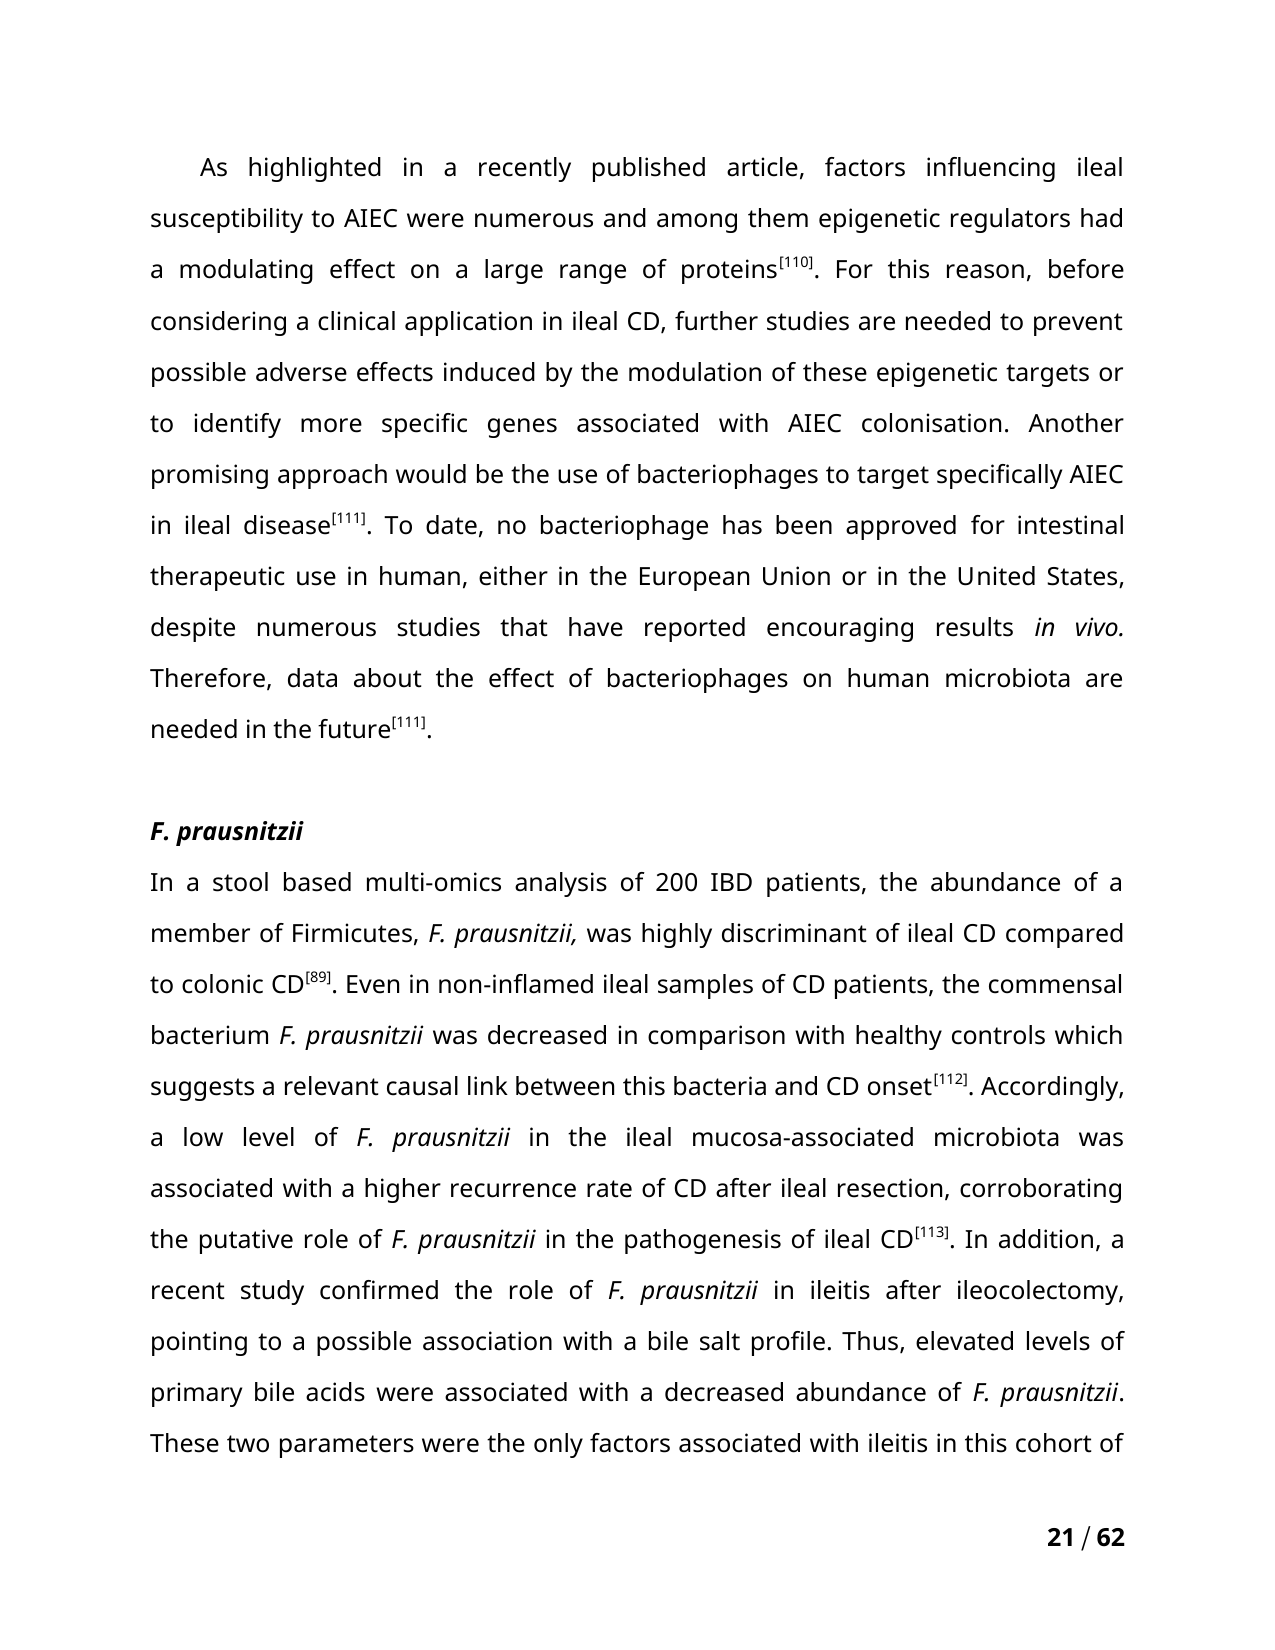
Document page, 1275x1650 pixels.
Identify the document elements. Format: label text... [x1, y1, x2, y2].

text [150, 864, 1125, 1460]
text F. prausnitzii [150, 813, 1125, 848]
text As highlighted in a recently published article, factors influencing ileal susceptibility to AIEC were numerous and among them epigenetic regulators had a modulating effect on a large range of proteins[110]. For this reason, before considering a clinical application in ileal CD, further studies are needed to prevent possible adverse effects induced by the modulation of these epigenetic targets or to identify more specific genes associated with AIEC colonisation. Another promising approach would be the use of bacteriophages to target specifically AIEC in ileal disease[111]. To date, no bacteriophage has been approved for intestinal therapeutic use in human, either in the European Union or in the United States, despite numerous studies that have reported encouraging results in vivo. Therefore, data about the effect of bacteriophages on human microbiota are needed in the future[111]. [150, 150, 1125, 746]
